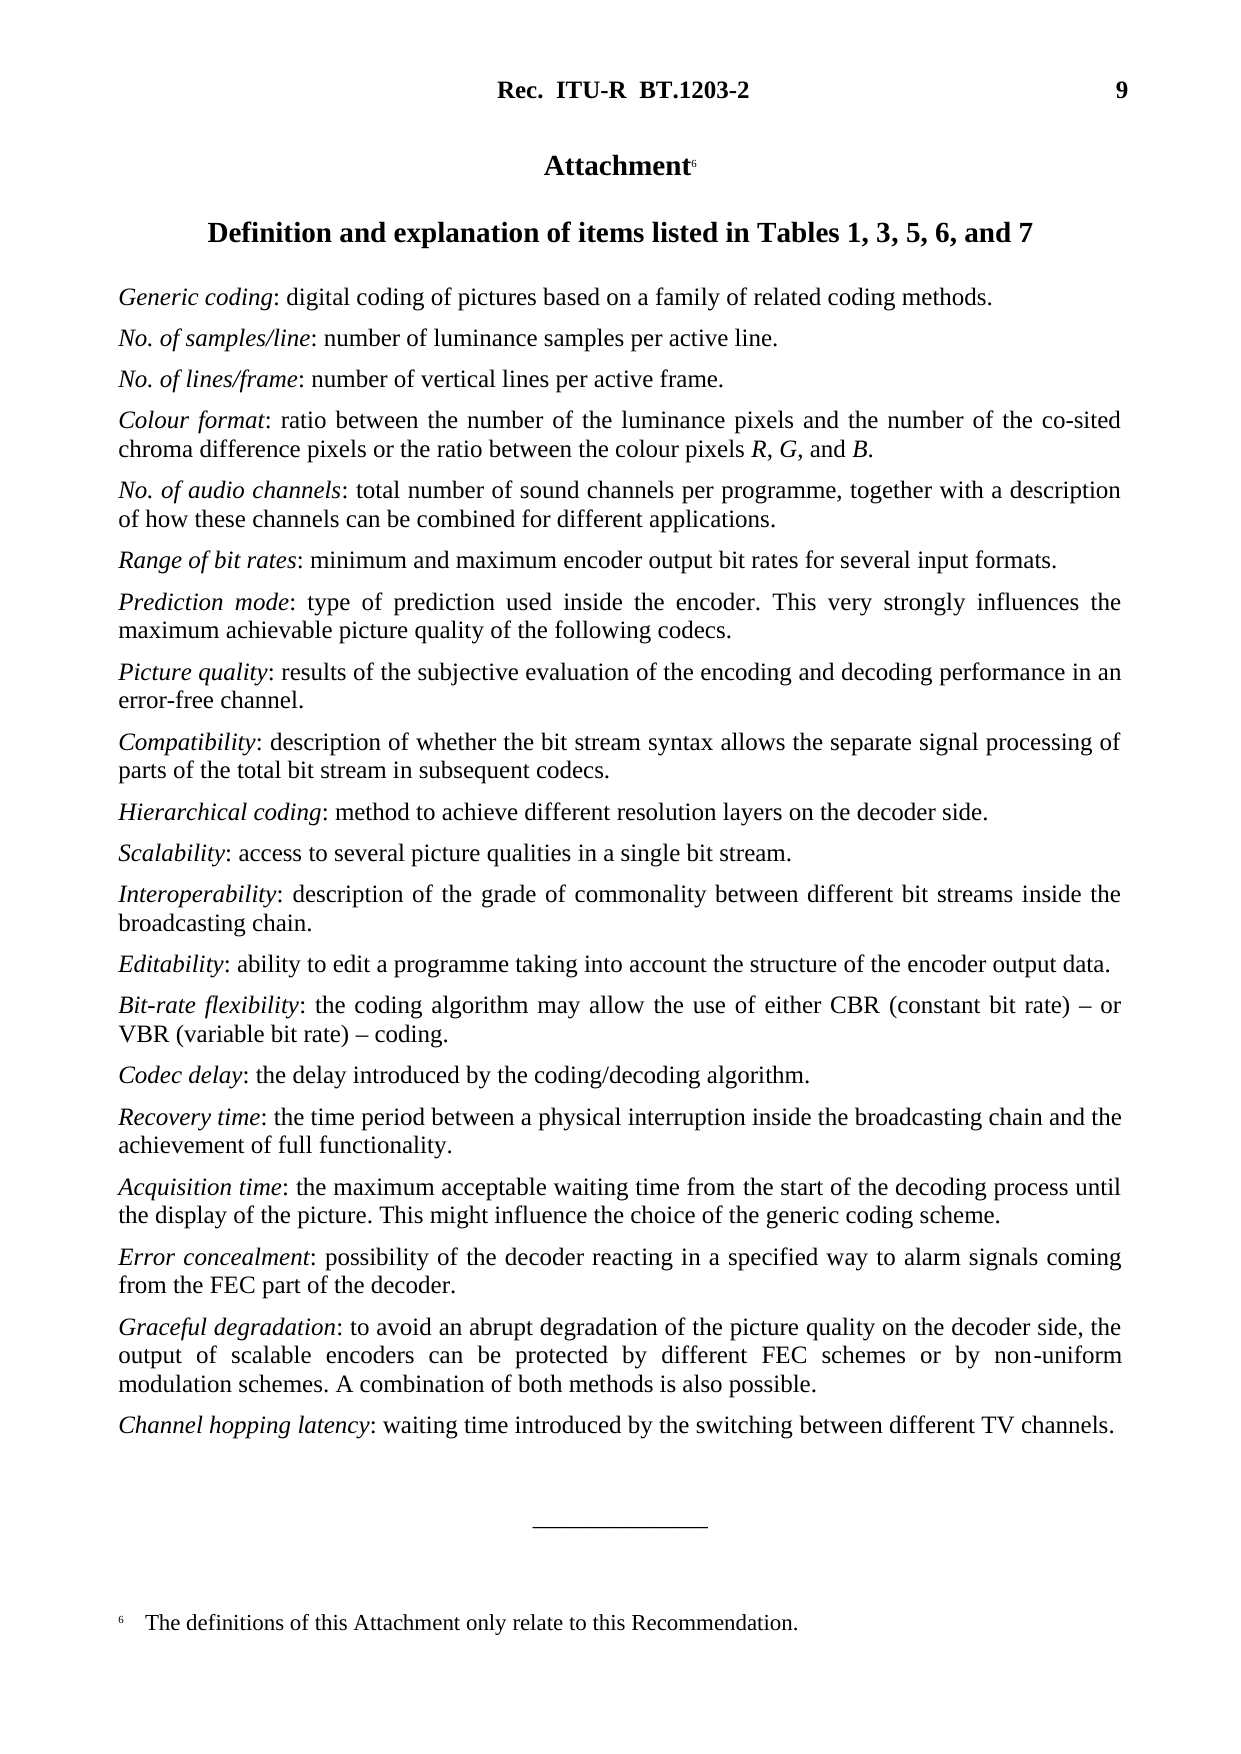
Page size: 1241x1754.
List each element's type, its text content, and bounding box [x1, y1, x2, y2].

text Range of bit rates: minimum and maximum encoder output bit rates for several input formats. [118, 545, 1122, 574]
text Interoperability: description of the grade of commonality between different bit streams inside the broadcasting chain. [118, 879, 1122, 937]
text Hierarchical coding: method to achieve different resolution layers on the decoder side. [118, 797, 1122, 825]
title Attachment Definition and explanation of items listed in Tables 1, 3, 5, 6, and 7 [118, 148, 1122, 248]
text Editability: ability to edit a programme taking into account the structure of the encoder output data. [118, 949, 1122, 978]
text Codec delay: the delay introduced by the coding/decoding algorithm. [118, 1060, 1122, 1089]
text Acquisition time: the maximum acceptable waiting time from the start of the decoding process until the display of the picture. This might influence the choice of the generic coding scheme. [118, 1172, 1122, 1229]
text No. of lines/frame: number of vertical lines per active frame. [118, 364, 1122, 393]
text Prediction mode: type of prediction used inside the encoder. This very strongly influences the maximum achievable picture quality of the following codecs. [118, 587, 1122, 644]
text Picture quality: results of the subjective evaluation of the encoding and decoding performance in an error-free channel. [118, 657, 1122, 714]
text Bit-rate flexibility: the coding algorithm may allow the use of either CBR (constant bit rate) – or VBR (variable bit rate) – coding. [118, 990, 1122, 1048]
text Compatibility: description of whether the bit stream syntax allows the separate signal processing of parts of the total bit stream in subsequent codecs. [118, 727, 1122, 784]
text Recovery time: the time period between a physical interruption inside the broadcasting chain and the achievement of full functionality. [118, 1102, 1122, 1159]
text Error concealment: possibility of the decoder reacting in a specified way to alarm signals coming from the FEC part of the decoder. [118, 1242, 1122, 1299]
title Generic coding: digital coding of pictures based on a family of related coding methods. [118, 282, 1122, 310]
text Colour format: ratio between the number of the luminance pixels and the number of the co-sited chroma difference pixels or the ratio between the colour pixels R, G, and B. [118, 405, 1122, 463]
text Graceful degradation: to avoid an abrupt degradation of the picture quality on the decoder side, the output of scalable encoders can be protected by different FEC schemes or by non-uniform modulation schemes. A combination of both methods is also possible. [118, 1312, 1122, 1398]
text No. of audio channels: total number of sound channels per programme, together with a description of how these channels can be combined for different applications. [118, 475, 1122, 533]
text No. of samples/line: number of luminance samples per active line. [118, 323, 1122, 352]
text Channel hopping latency: waiting time introduced by the switching between different TV channels. [118, 1410, 1122, 1439]
text Scalability: access to several picture qualities in a single bit stream. [118, 838, 1122, 867]
text ______________ [118, 1502, 1122, 1530]
